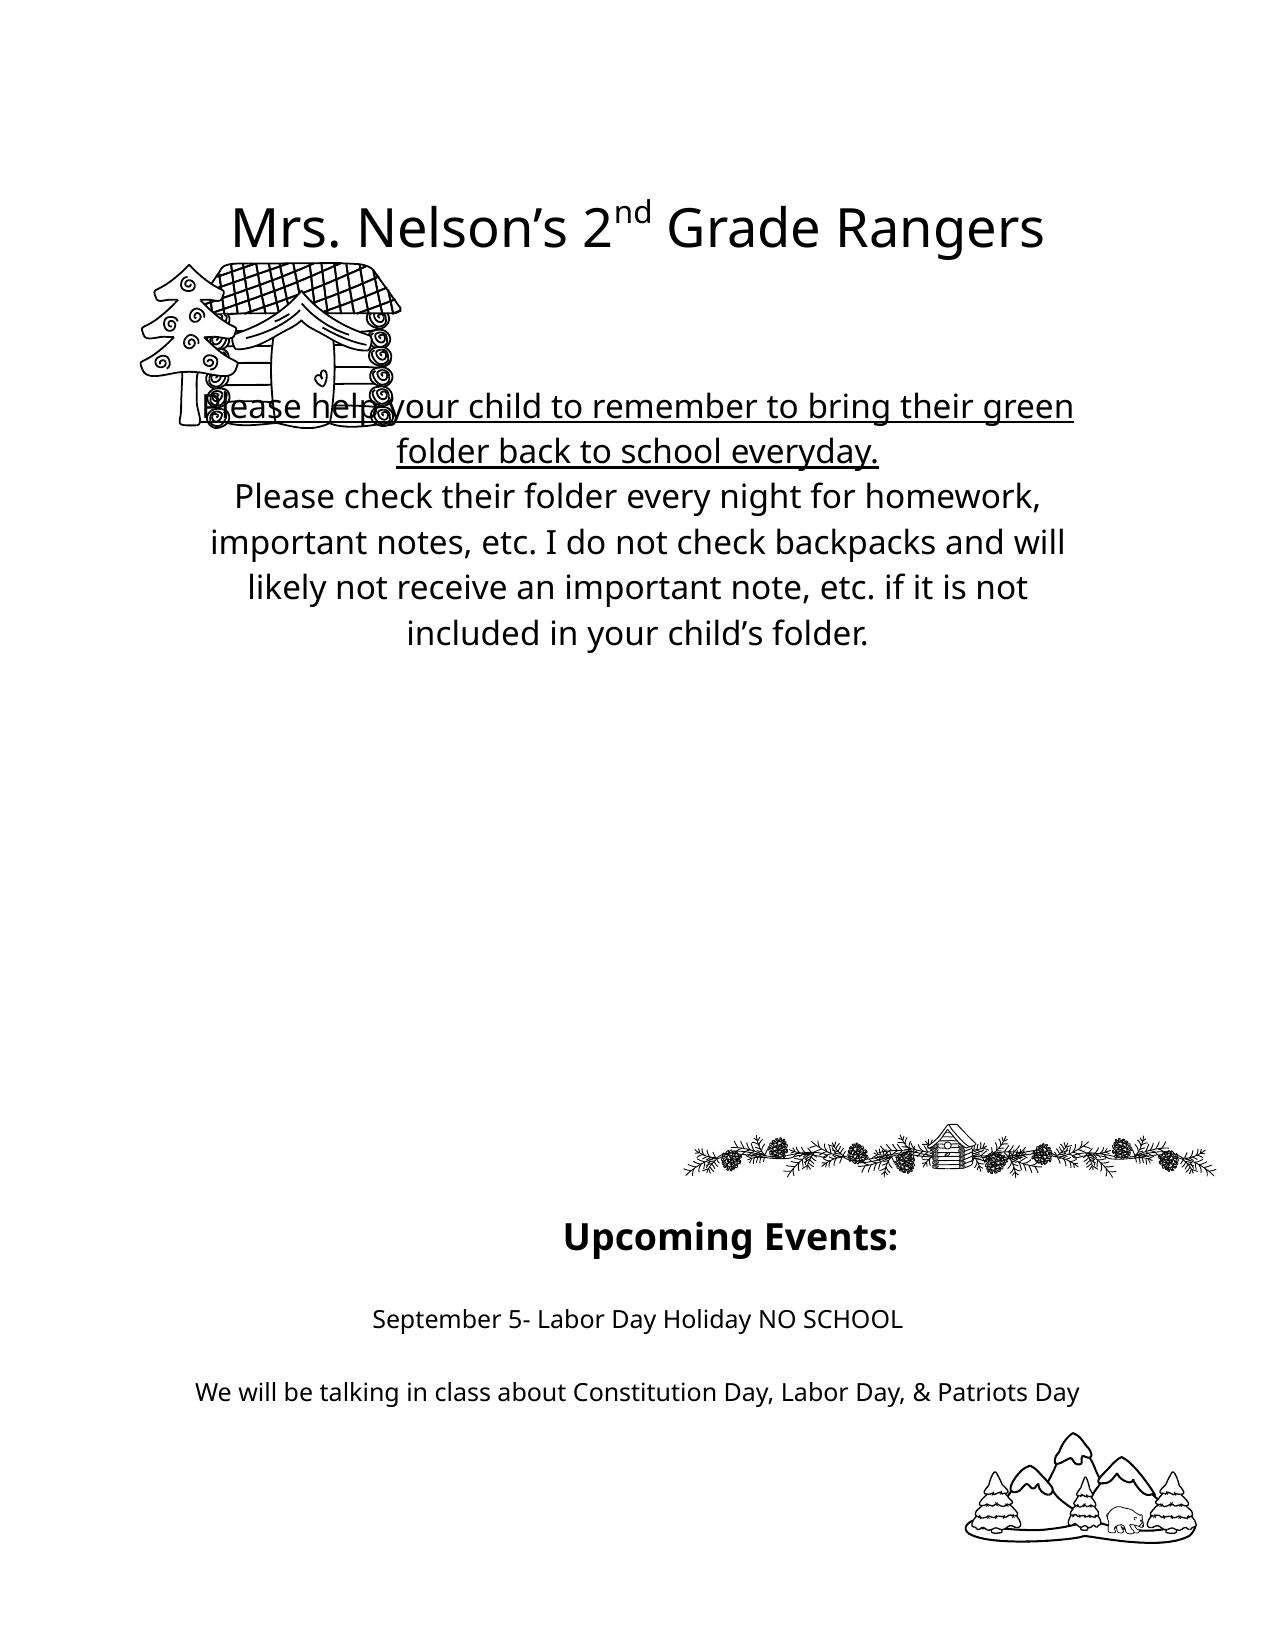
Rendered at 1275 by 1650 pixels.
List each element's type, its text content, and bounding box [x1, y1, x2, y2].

text Please help your child to remember to bring their green folder back to school everyday. [187, 382, 1087, 473]
text September 5- Labor Day Holiday NO SCHOOL [187, 1301, 1087, 1335]
text Upcoming Events: [562, 1211, 1087, 1262]
text Please check their folder every night for homework, important notes, etc. I do not check backpacks and will likely not receive an important note, etc. if it is not included in your child’s folder. [187, 473, 1087, 655]
text We will be talking in class about Constitution Day, Labor Day, & Patriots Day [187, 1375, 1087, 1409]
text Mrs. Nelson’s 2nd Grade Rangers [187, 190, 1087, 263]
